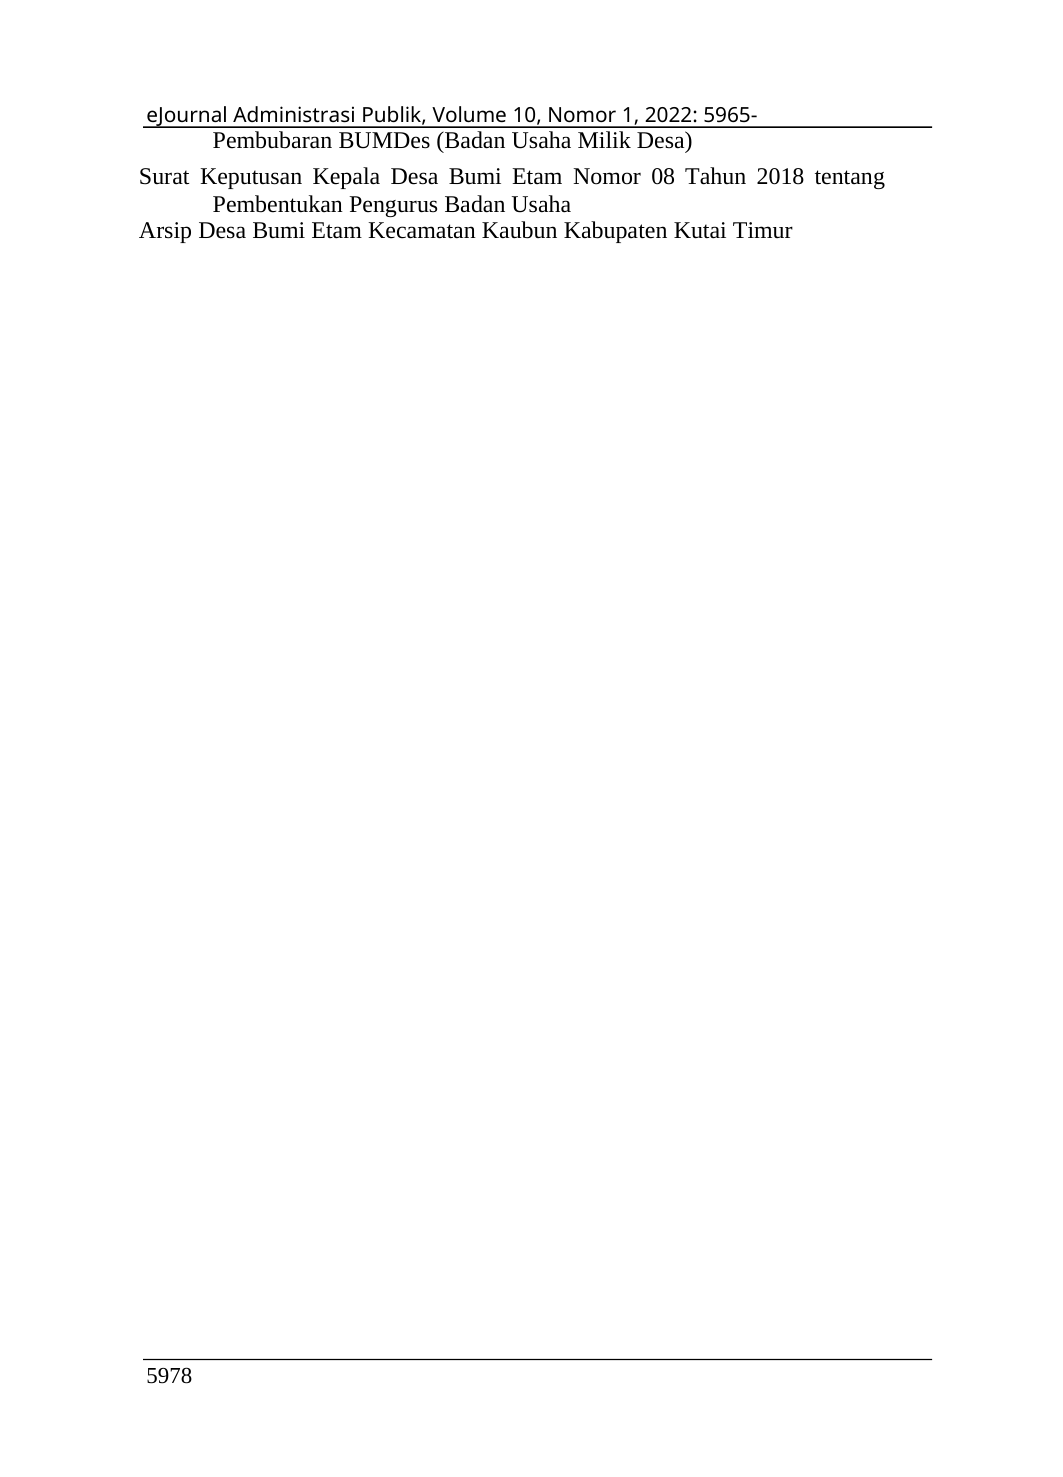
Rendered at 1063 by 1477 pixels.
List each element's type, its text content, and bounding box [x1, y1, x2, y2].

text Arsip Desa Bumi Etam Kecamatan Kaubun Kabupaten Kutai Timur [139, 217, 957, 244]
text Pembubaran BUMDes (Badan Usaha Milik Desa) [212, 127, 957, 154]
text Surat Keputusan Kepala Desa Bumi Etam Nomor 08 Tahun 2018 tentang Pembentukan Pengurus Badan Usaha [139, 162, 957, 217]
